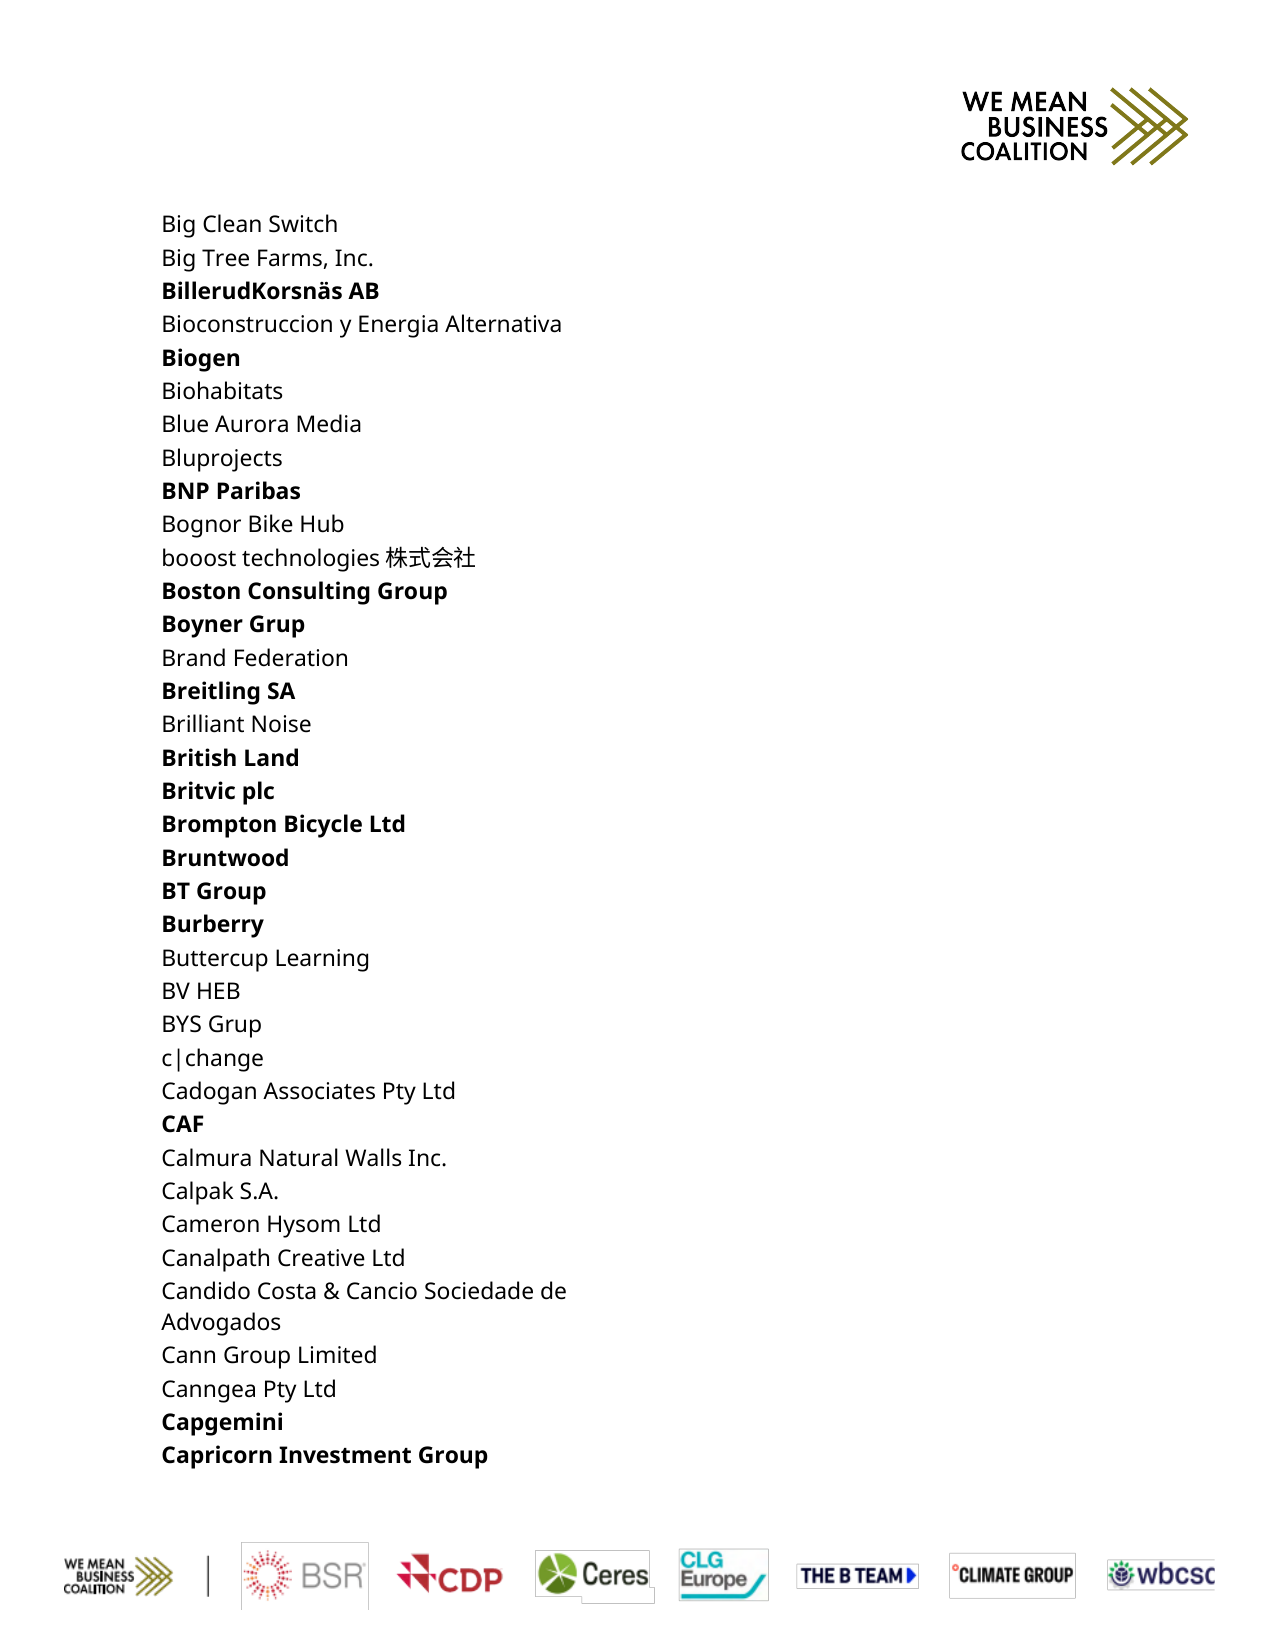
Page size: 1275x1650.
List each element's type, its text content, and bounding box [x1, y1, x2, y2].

table_cell BV HEB [150, 973, 684, 1006]
table_cell Boyner Grup [150, 606, 684, 639]
table_cell BT Group [150, 873, 684, 906]
table_cell c|change [150, 1039, 684, 1073]
table_cell Calmura Natural Walls Inc. [150, 1139, 684, 1173]
table_cell Blue Aurora Media [150, 406, 684, 439]
table_cell Cameron Hysom Ltd [150, 1206, 684, 1239]
table_cell Brompton Bicycle Ltd [150, 806, 684, 839]
table_cell Burberry [150, 906, 684, 939]
table_cell Capricorn Investment Group [150, 1437, 684, 1471]
table_cell CAF [150, 1106, 684, 1139]
table_cell Canngea Pty Ltd [150, 1371, 684, 1404]
table_cell Big Clean Switch [150, 206, 684, 239]
table_cell Biogen [150, 339, 684, 373]
table_cell Britvic plc [150, 773, 684, 806]
table_cell Cann Group Limited [150, 1337, 684, 1371]
table_cell Calpak S.A. [150, 1173, 684, 1206]
table_cell Boston Consulting Group [150, 573, 684, 606]
table_cell British Land [150, 739, 684, 773]
table_cell BNP Paribas [150, 473, 684, 506]
table_cell Bruntwood [150, 839, 684, 873]
table_cell Buttercup Learning [150, 939, 684, 973]
table_cell Canalpath Creative Ltd [150, 1239, 684, 1273]
table_cell Big Tree Farms, Inc. [150, 239, 684, 273]
table_cell Brilliant Noise [150, 706, 684, 739]
table_cell Brand Federation [150, 639, 684, 673]
table_cell Cadogan Associates Pty Ltd [150, 1073, 684, 1106]
table_cell BillerudKorsnäs AB [150, 273, 684, 306]
table_cell booost technologies株式会社 [150, 539, 684, 573]
table_cell Bioconstruccion y Energia Alternativa [150, 306, 684, 339]
table_cell Bluprojects [150, 439, 684, 473]
table_cell Biohabitats [150, 373, 684, 406]
table_cell BYS Grup [150, 1006, 684, 1039]
table_cell Breitling SA [150, 673, 684, 706]
table_cell Bognor Bike Hub [150, 506, 684, 539]
table_cell Capgemini [150, 1404, 684, 1437]
table_cell Candido Costa & Cancio Sociedade de Advogados [150, 1273, 684, 1337]
picture [961, 87, 1189, 168]
